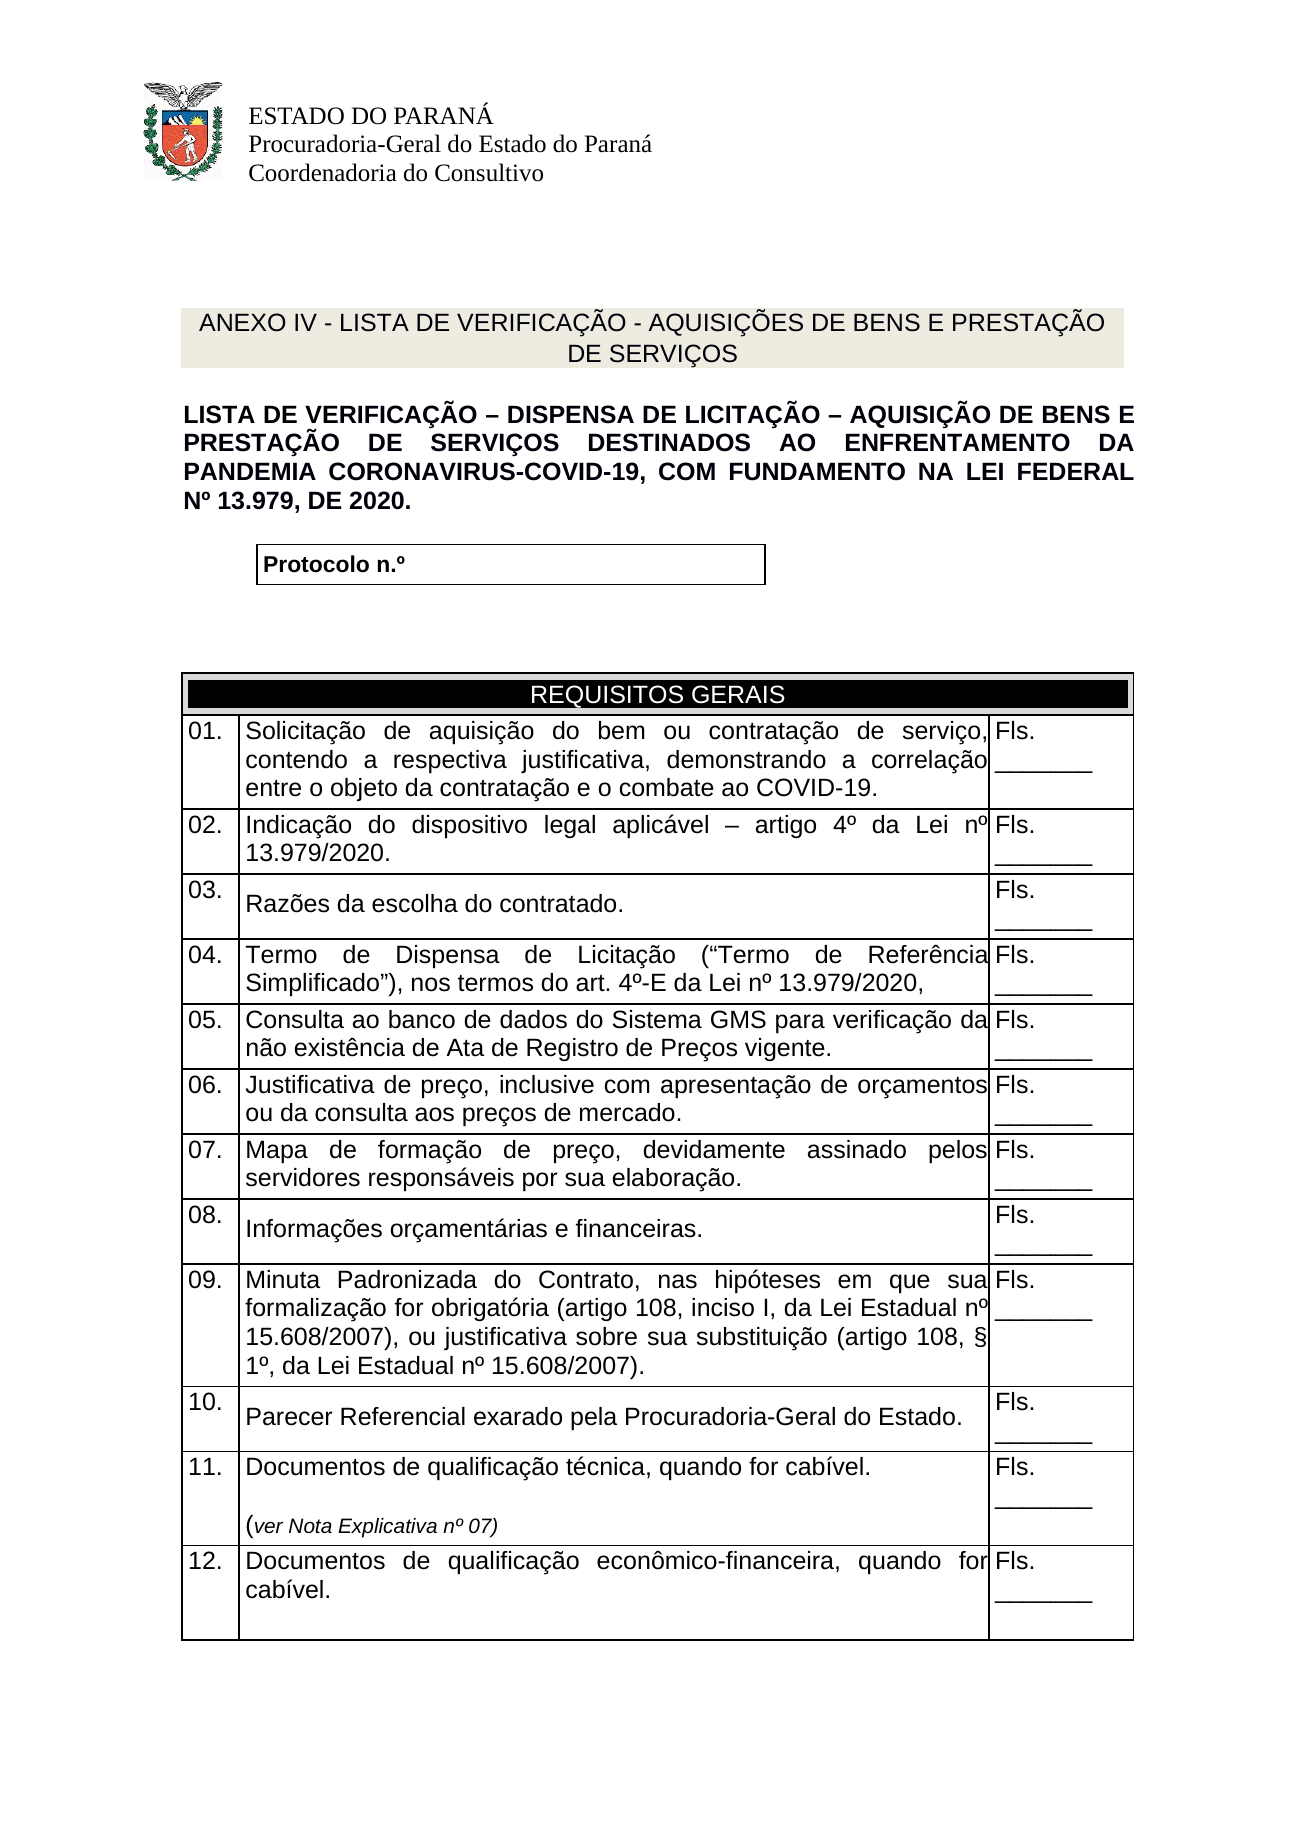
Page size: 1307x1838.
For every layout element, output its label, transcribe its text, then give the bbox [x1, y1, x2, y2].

table_cell Fls. _______ [990, 1135, 1133, 1198]
table_cell 11. [183, 1452, 238, 1545]
table_cell Termo de Dispensa de Licitação (“Termo de Referência Simplificado”), nos termos do art. 4º-E da Lei nº 13.979/2020, [240, 940, 988, 1003]
table_cell Fls. _______ [990, 1265, 1133, 1386]
table_cell Justificativa de preço, inclusive com apresentação de orçamentos ou da consulta aos preços de mercado. [240, 1070, 988, 1133]
table_cell Fls. _______ [990, 1546, 1133, 1639]
table_cell 07. [183, 1135, 238, 1198]
text LISTA DE VERIFICAÇÃO – DISPENSA DE LICITAÇÃO – AQUISIÇÃO DE BENS E PRESTAÇÃO DE SERVIÇOS DESTINADOS AO ENFRENTAMENTO DA PANDEMIA CORONAVIRUS-COVID-19, COM FUNDAMENTO NA LEI FEDERAL Nº 13.979, DE 2020. [183, 399, 1135, 514]
table_cell 03. [183, 875, 238, 938]
table_cell 08. [183, 1200, 238, 1263]
table_cell 10. [183, 1387, 238, 1451]
table_cell Minuta Padronizada do Contrato, nas hipóteses em que sua formalização for obrigatória (artigo 108, inciso I, da Lei Estadual nº 15.608/2007), ou justificativa sobre sua substituição (artigo 108, § 1º, da Lei Estadual nº 15.608/2007). [240, 1265, 988, 1386]
table_cell 01. [183, 716, 238, 808]
table_cell 09. [183, 1265, 238, 1386]
table_cell Mapa de formação de preço, devidamente assinado pelos servidores responsáveis por sua elaboração. [240, 1135, 988, 1198]
table_cell 12. [183, 1546, 238, 1639]
table_cell Solicitação de aquisição do bem ou contratação de serviço, contendo a respectiva justificativa, demonstrando a correlação entre o objeto da contratação e o combate ao COVID-19. [240, 716, 988, 808]
table_cell Parecer Referencial exarado pela Procuradoria-Geral do Estado. [240, 1387, 988, 1451]
table_header REQUISITOS GERAIS [183, 674, 1133, 714]
table_cell Fls. _______ [990, 716, 1133, 808]
table_header Protocolo n.º [258, 545, 764, 583]
list ANEXO IV - LISTA DE VERIFICAÇÃO - AQUISIÇÕES DE BENS E PRESTAÇÃO DE SERVIÇOS [181, 308, 1124, 368]
table_cell Fls. _______ [990, 810, 1133, 873]
picture [143, 82, 223, 181]
table_cell Documentos de qualificação técnica, quando for cabível. (ver Nota Explicativa nº 07) [240, 1452, 988, 1545]
table_cell 06. [183, 1070, 238, 1133]
table_cell Fls. _______ [990, 1452, 1133, 1545]
table_cell Informações orçamentárias e financeiras. [240, 1200, 988, 1263]
table_cell Consulta ao banco de dados do Sistema GMS para verificação da não existência de Ata de Registro de Preços vigente. [240, 1005, 988, 1068]
table_cell Documentos de qualificação econômico-financeira, quando for cabível. (ver Nota Explicativa nº 08) [240, 1546, 988, 1639]
table_cell 04. [183, 940, 238, 1003]
table_cell Fls. _______ [990, 1070, 1133, 1133]
table_cell Razões da escolha do contratado. [240, 875, 988, 938]
table_cell Fls. _______ [990, 1005, 1133, 1068]
table_cell Fls. _______ [990, 1200, 1133, 1263]
table_cell Indicação do dispositivo legal aplicável – artigo 4º da Lei nº 13.979/2020. [240, 810, 988, 873]
table_cell Fls. _______ [990, 1387, 1133, 1451]
table_cell 02. [183, 810, 238, 873]
table_cell Fls. _______ [990, 940, 1133, 1003]
table_cell Fls. _______ [990, 875, 1133, 938]
table_cell 05. [183, 1005, 238, 1068]
